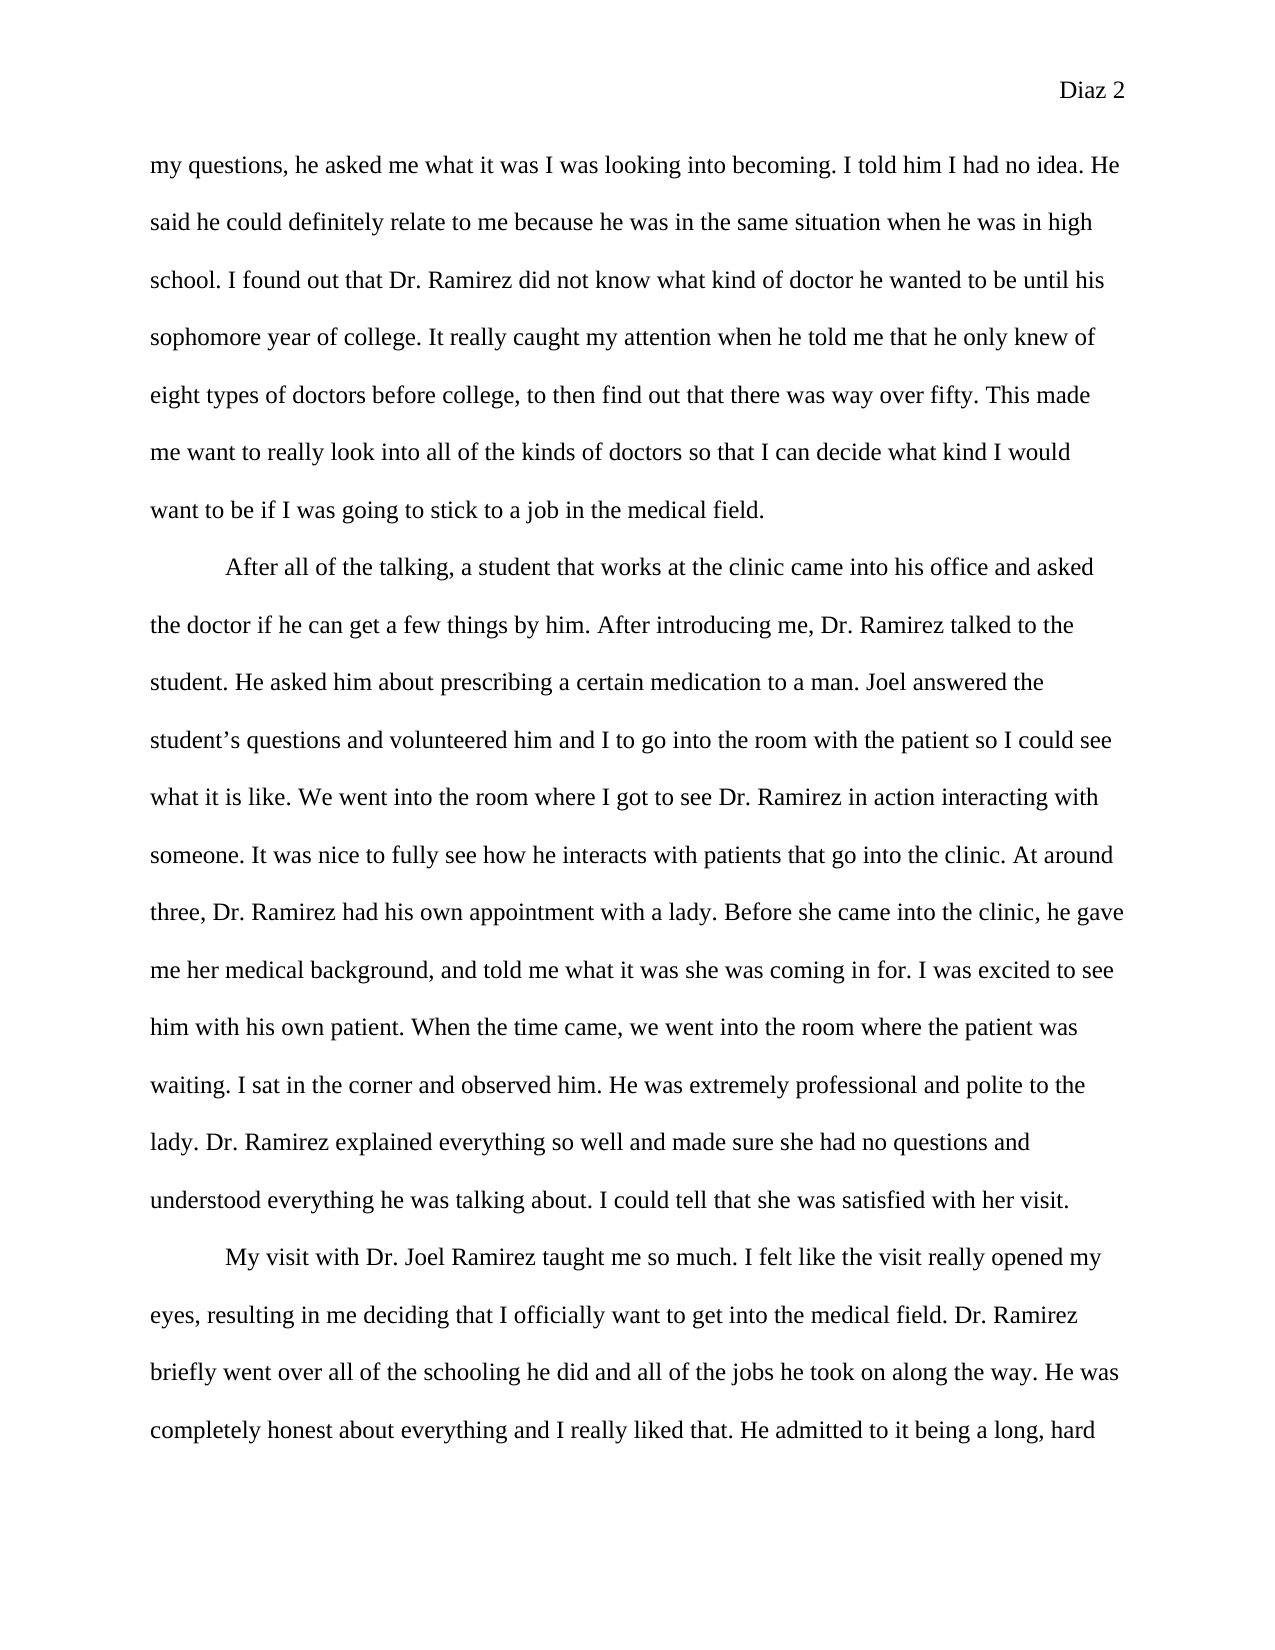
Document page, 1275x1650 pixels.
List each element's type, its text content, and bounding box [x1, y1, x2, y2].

text After all of the talking, a student that works at the clinic came into his office and asked the doctor if he can get a few things by him. After introducing me, Dr. Ramirez talked to the student. He asked him about prescribing a certain medication to a man. Joel answered the student’s questions and volunteered him and I to go into the room with the patient so I could see what it is like. We went into the room where I got to see Dr. Ramirez in action interacting with someone. It was nice to fully see how he interacts with patients that go into the clinic. At around three, Dr. Ramirez had his own appointment with a lady. Before she came into the clinic, he gave me her medical background, and told me what it was she was coming in for. I was excited to see him with his own patient. When the time came, we went into the room where the patient was waiting. I sat in the corner and observed him. He was extremely professional and polite to the lady. Dr. Ramirez explained everything so well and made sure she had no questions and understood everything he was talking about. I could tell that she was satisfied with her visit. [150, 552, 1125, 1214]
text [150, 1242, 1125, 1444]
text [150, 150, 1125, 524]
